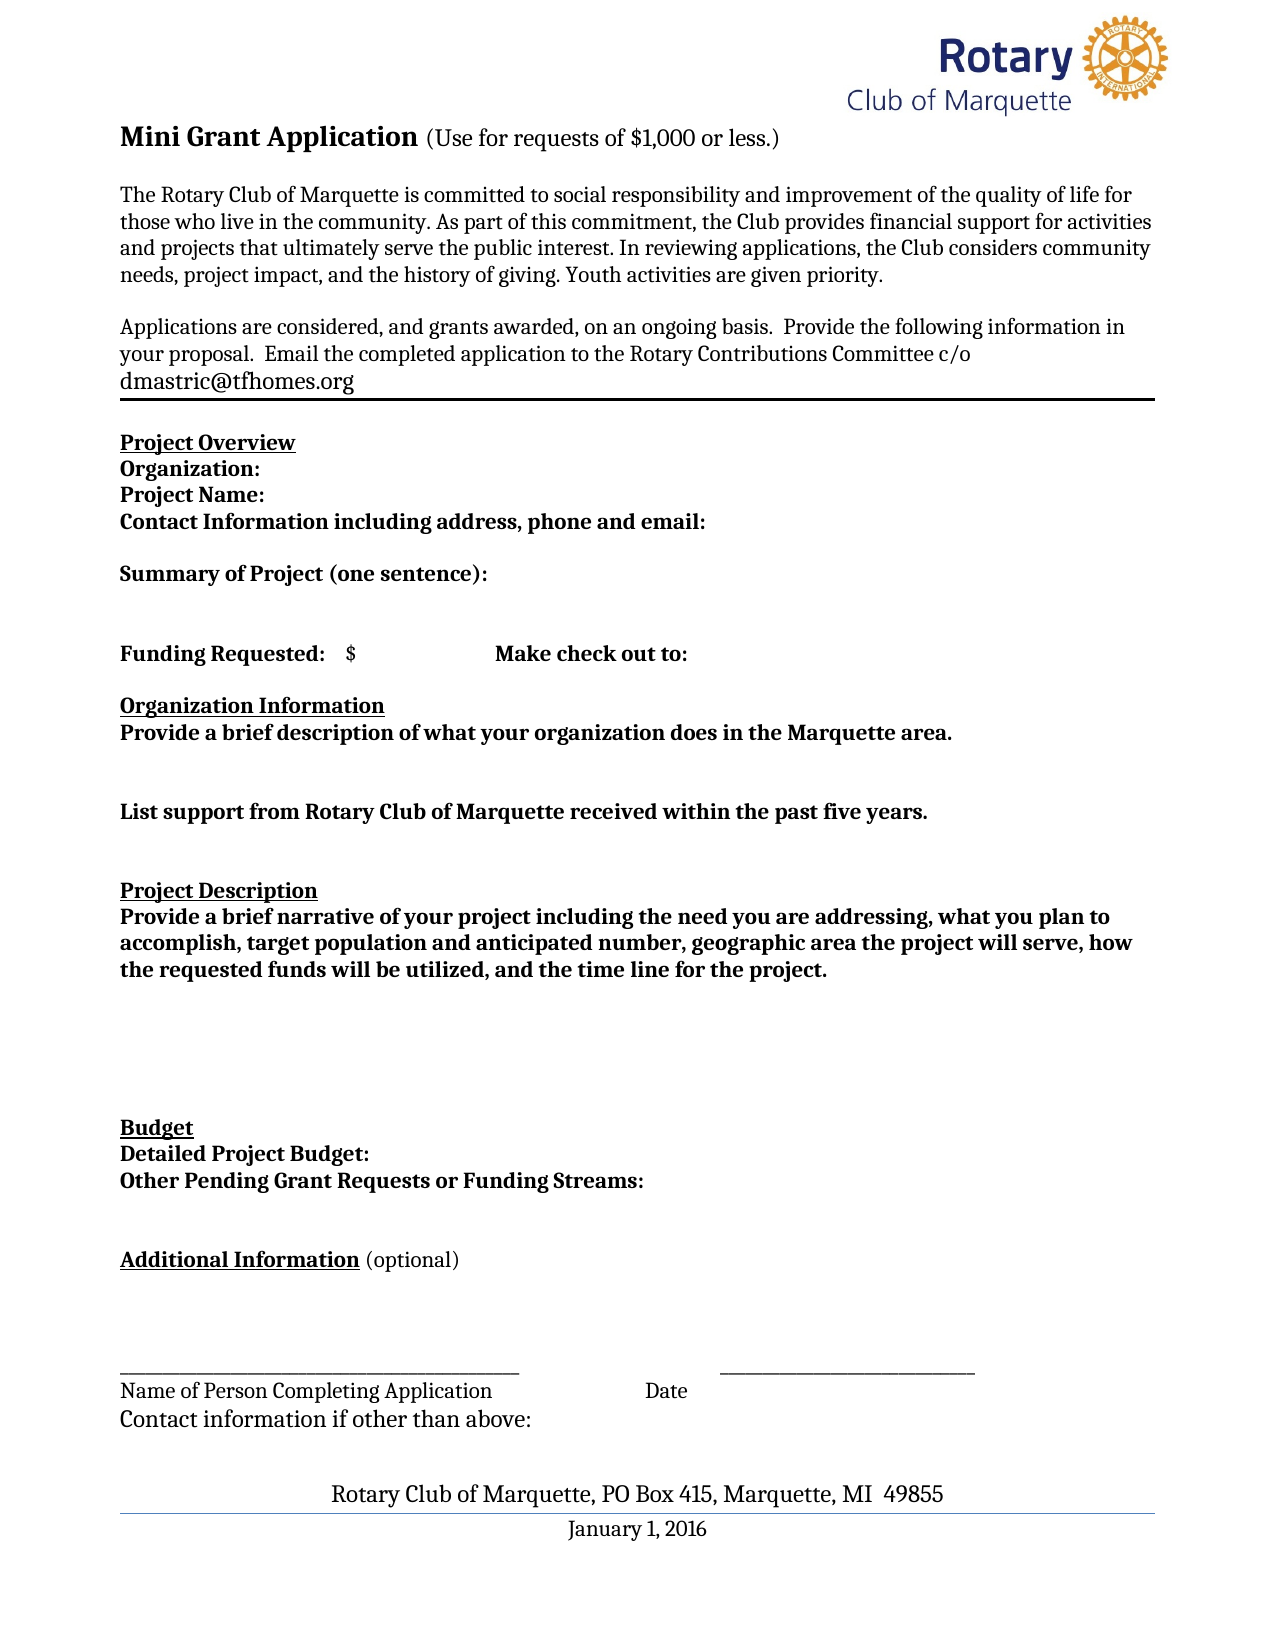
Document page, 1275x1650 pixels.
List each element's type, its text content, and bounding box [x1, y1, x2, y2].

picture [838, 3, 1172, 117]
text Budget [120, 1115, 1155, 1141]
text _______________________________________________ ______________________________ [120, 1352, 1155, 1378]
text Applications are considered, and grants awarded, on an ongoing basis. Provide the following information in your proposal. Email the completed application to the Rotary Contributions Committee c/o dmastric@tfhomes.org [120, 314, 1155, 398]
text List support from Rotary Club of Marquette received within the past five years. [120, 798, 1155, 825]
text Contact information if other than above: [120, 1404, 1155, 1433]
text Organization: [120, 456, 1155, 482]
text Summary of Project (one sentence): [120, 561, 1155, 588]
text Project Name: [120, 482, 1155, 508]
text Contact Information including address, phone and email: [120, 508, 1155, 535]
text Provide a brief narrative of your project including the need you are addressing, what you plan to accomplish, target population and anticipated number, geographic area the project will serve, how the requested funds will be utilized, and the time line for the project. [120, 904, 1155, 983]
text The Rotary Club of Marquette is committed to social responsibility and improvement of the quality of life for those who live in the community. As part of this commitment, the Club provides financial support for activities and projects that ultimately serve the public interest. In reviewing applications, the Club considers community needs, project impact, and the history of giving. Youth activities are given priority. [120, 182, 1155, 288]
text Additional Information (optional) [120, 1246, 1155, 1273]
text Organization Information [120, 693, 1155, 719]
text Funding Requested: $ Make check out to: [120, 640, 1155, 667]
text Name of Person Completing Application Date [120, 1378, 1155, 1404]
text Provide a brief description of what your organization does in the Marquette area. [120, 719, 1155, 746]
text Other Pending Grant Requests or Funding Streams: [120, 1167, 1155, 1194]
text Detailed Project Budget: [120, 1141, 1155, 1167]
text Mini Grant Application (Use for requests of $1,000 or less.) [120, 120, 1155, 153]
text Project Overview [120, 429, 1155, 456]
text Project Description [120, 877, 1155, 904]
